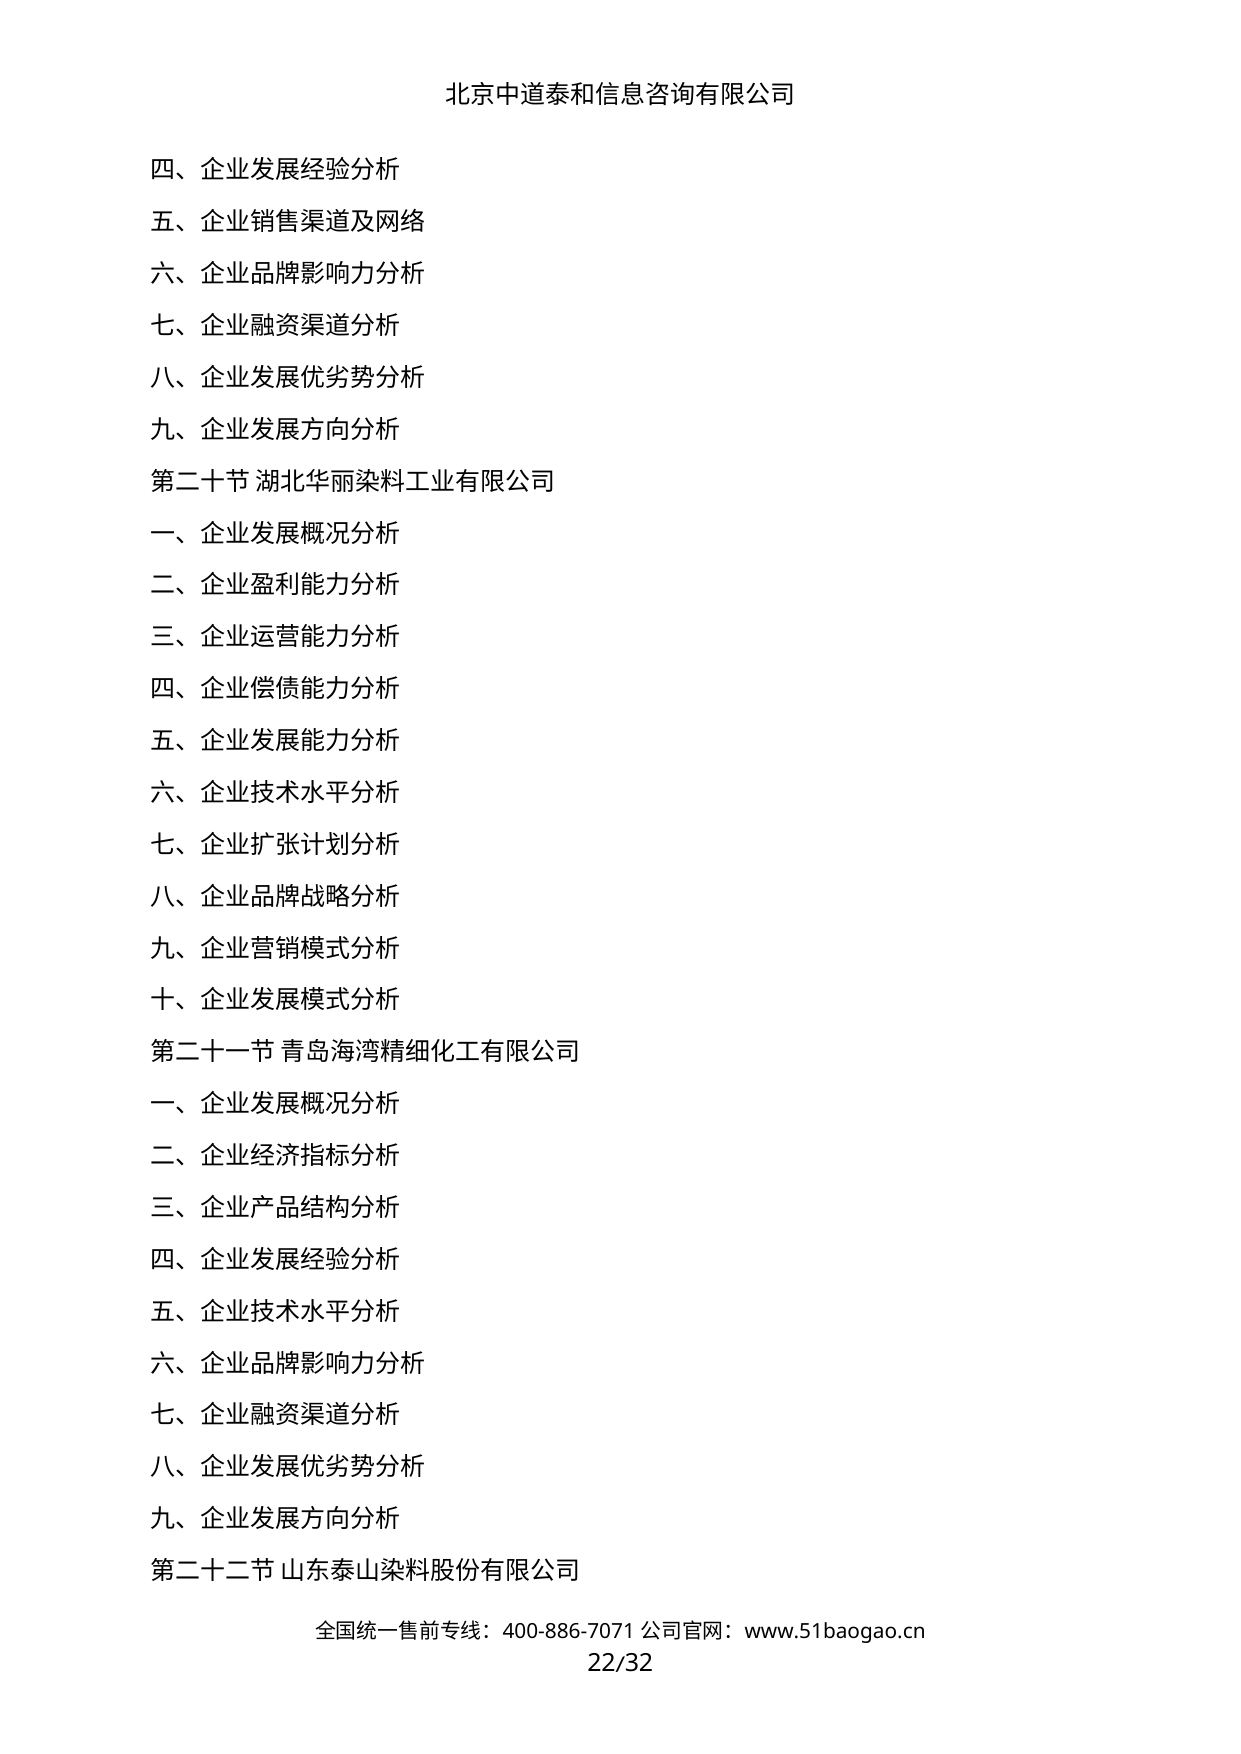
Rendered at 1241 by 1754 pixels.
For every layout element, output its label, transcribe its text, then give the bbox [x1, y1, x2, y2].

text 四、企业发展经验分析 [150, 150, 1090, 186]
text 八、企业发展优劣势分析 [150, 357, 1090, 394]
text 八、企业发展优劣势分析 [150, 1447, 1090, 1483]
text 八、企业品牌战略分析 [150, 876, 1090, 912]
text 第二十一节 青岛海湾精细化工有限公司 [150, 1032, 1090, 1068]
text 六、企业品牌影响力分析 [150, 254, 1090, 290]
text 七、企业融资渠道分析 [150, 1395, 1090, 1431]
text 一、企业发展概况分析 [150, 1084, 1090, 1120]
text 七、企业融资渠道分析 [150, 306, 1090, 342]
text 一、企业发展概况分析 [150, 513, 1090, 549]
text 第二十二节 山东泰山染料股份有限公司 [150, 1551, 1090, 1587]
text 五、企业销售渠道及网络 [150, 202, 1090, 238]
text 第二十节 湖北华丽染料工业有限公司 [150, 461, 1090, 497]
text 九、企业营销模式分析 [150, 928, 1090, 964]
text 六、企业技术水平分析 [150, 772, 1090, 809]
text 九、企业发展方向分析 [150, 409, 1090, 446]
text 十、企业发展模式分析 [150, 980, 1090, 1016]
text 五、企业发展能力分析 [150, 721, 1090, 757]
text 三、企业运营能力分析 [150, 617, 1090, 653]
text 七、企业扩张计划分析 [150, 824, 1090, 861]
text 三、企业产品结构分析 [150, 1187, 1090, 1224]
text 四、企业发展经验分析 [150, 1239, 1090, 1276]
text 六、企业品牌影响力分析 [150, 1343, 1090, 1379]
text 五、企业技术水平分析 [150, 1291, 1090, 1327]
text 二、企业盈利能力分析 [150, 565, 1090, 601]
text 二、企业经济指标分析 [150, 1136, 1090, 1172]
text 九、企业发展方向分析 [150, 1499, 1090, 1535]
text 四、企业偿债能力分析 [150, 669, 1090, 705]
